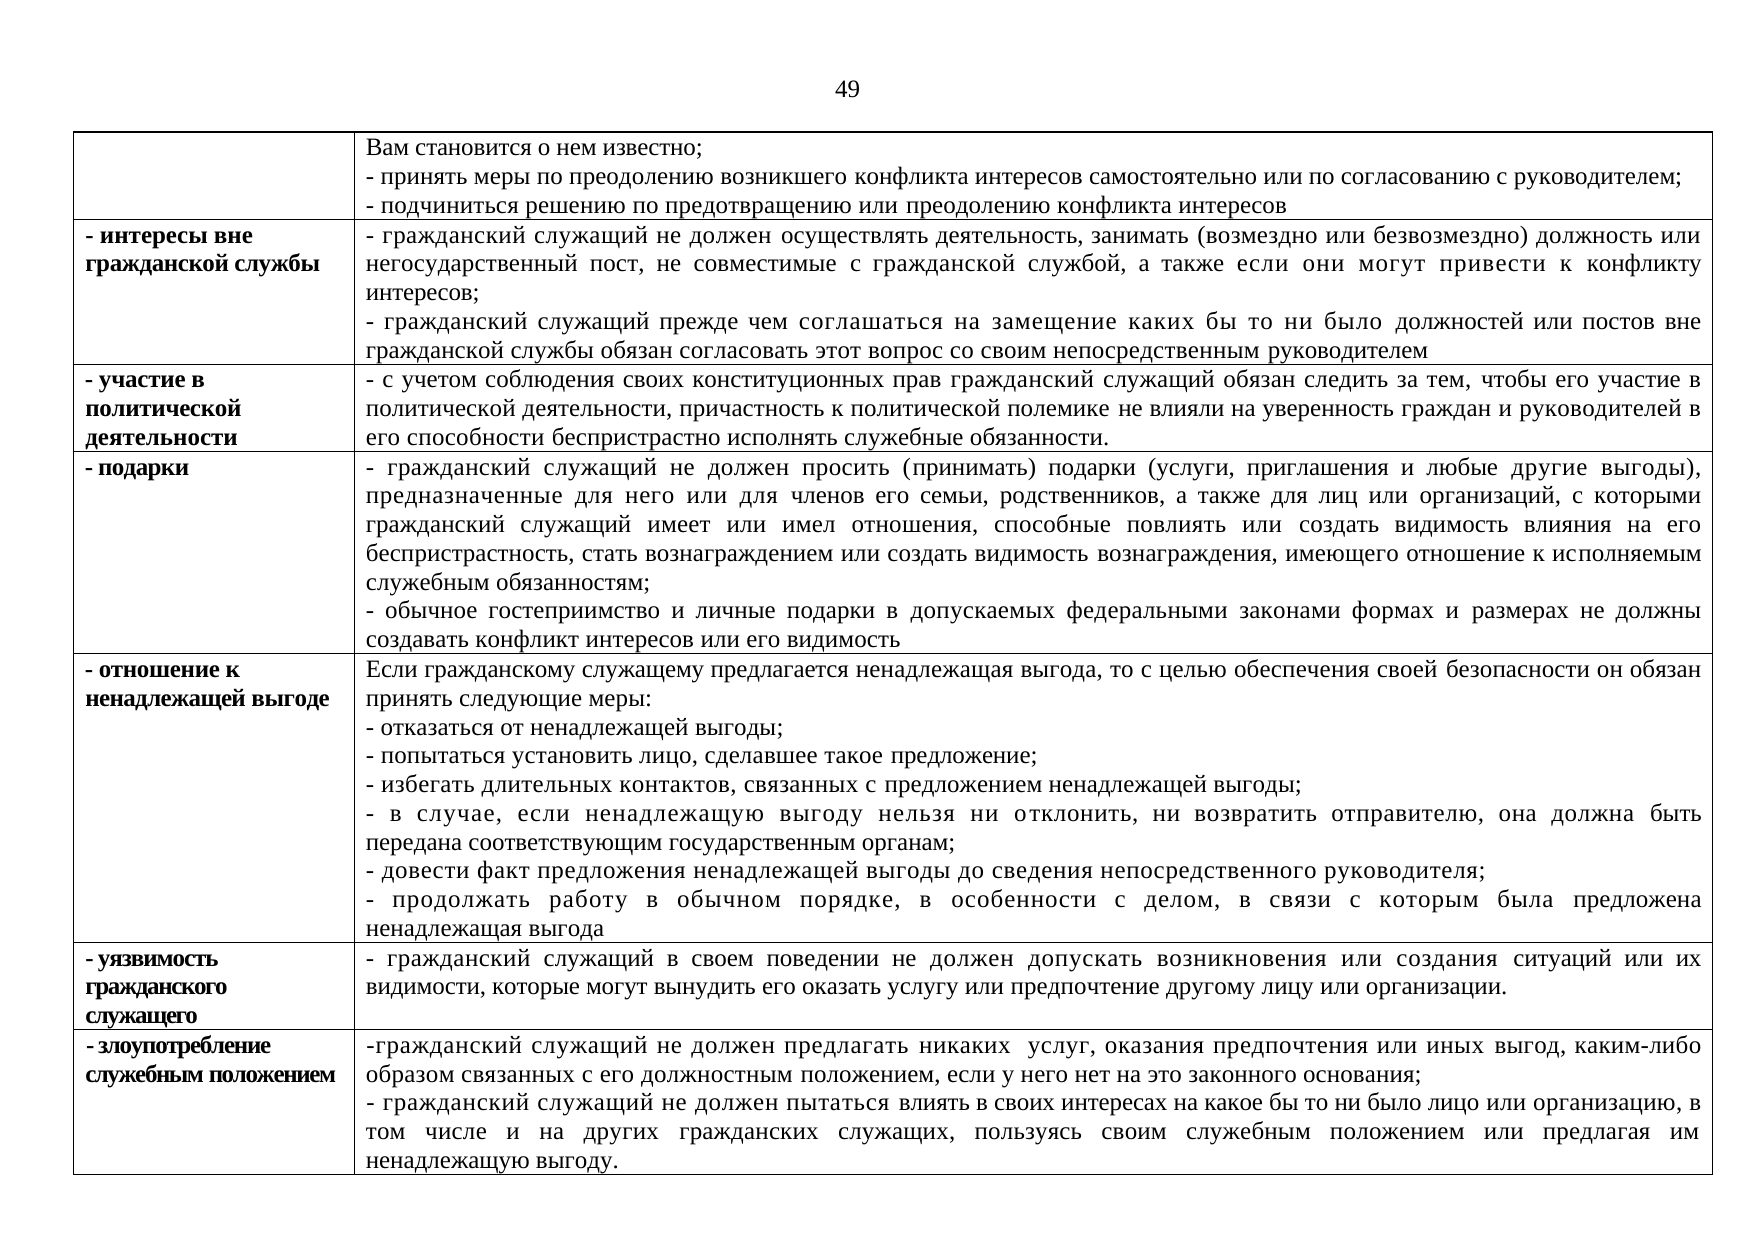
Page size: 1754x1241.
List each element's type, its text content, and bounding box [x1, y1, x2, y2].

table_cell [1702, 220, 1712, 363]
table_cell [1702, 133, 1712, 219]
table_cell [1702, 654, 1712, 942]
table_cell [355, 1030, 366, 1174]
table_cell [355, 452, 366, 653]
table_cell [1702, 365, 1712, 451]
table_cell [74, 133, 354, 219]
table_cell - подарки [74, 452, 354, 653]
table_cell - интересы вне гражданской службы [74, 220, 354, 363]
table_cell - гражданский служащий в своем поведении не должен допускать возникновения или создания ситуаций или их видимости, которые могут вынудить его оказать услугу или предпочтение другому лицу или организации. [355, 943, 1712, 1029]
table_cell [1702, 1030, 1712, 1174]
table_cell - отношение к ненадлежащей выгоде [74, 654, 354, 942]
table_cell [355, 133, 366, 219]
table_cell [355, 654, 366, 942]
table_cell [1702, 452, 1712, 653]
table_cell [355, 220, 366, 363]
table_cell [74, 1030, 354, 1174]
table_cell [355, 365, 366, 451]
